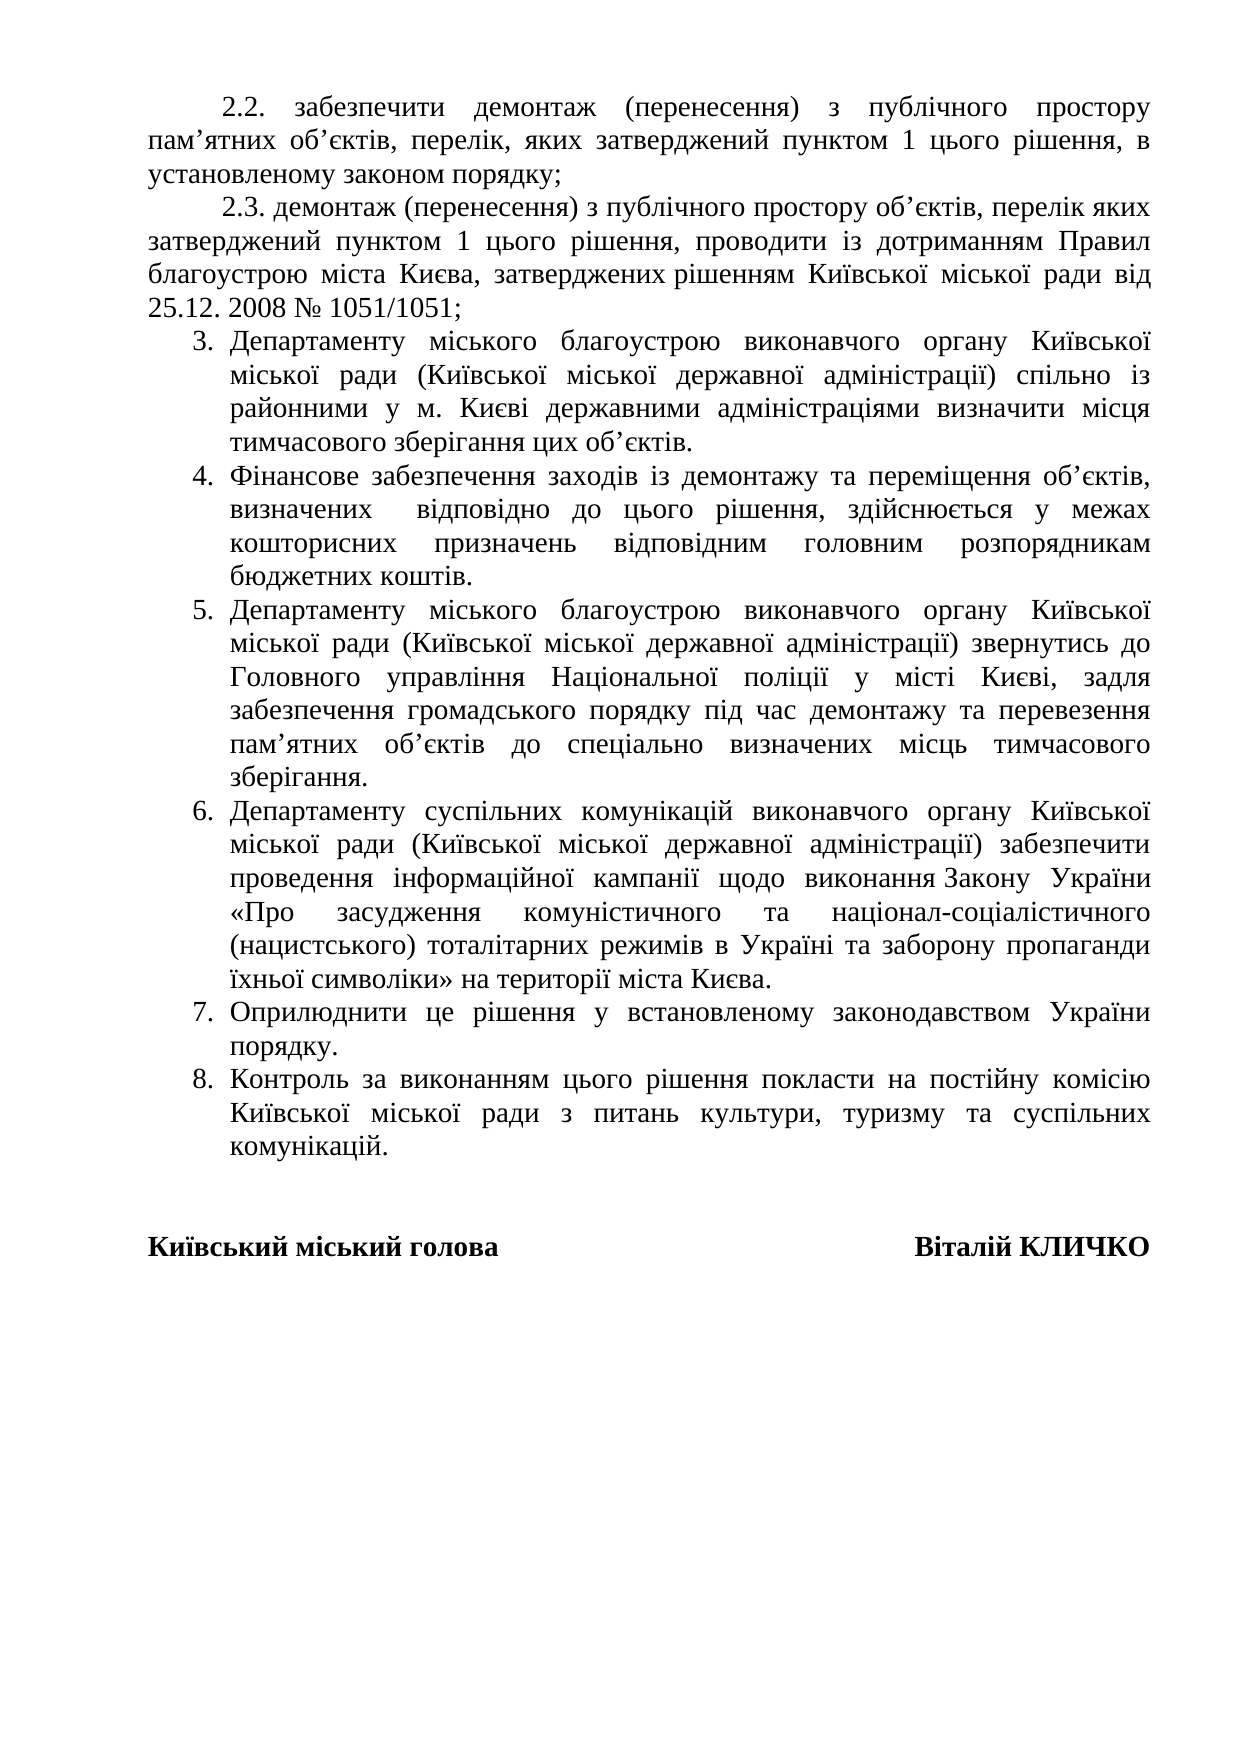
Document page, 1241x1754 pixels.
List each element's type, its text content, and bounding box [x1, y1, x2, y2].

list Департаменту міського благоустрою виконавчого органу Київської міської ради (Київської міської державної адміністрації) звернутись до Головного управління Національної поліції у місті Києві, задля забезпечення громадського порядку під час демонтажу та перевезення пам’ятних об’єктів до спеціально визначених місць тимчасового зберігання. [192, 592, 1152, 793]
list Контроль за виконанням цього рішення покласти на постійну комісію Київської міської ради з питань культури, туризму та суспільних комунікацій. [192, 1061, 1152, 1162]
list Фінансове забезпечення заходів із демонтажу та переміщення об’єктів, визначених відповідно до цього рішення, здійснюється у межах кошторисних призначень відповідним головним розпорядникам бюджетних коштів. [192, 458, 1152, 592]
list Департаменту міського благоустрою виконавчого органу Київської міської ради (Київської міської державної адміністрації) спільно із районними у м. Києві державними адміністраціями визначити місця тимчасового зберігання цих об’єктів. [192, 323, 1152, 458]
text 2.3. демонтаж (перенесення) з публічного простору об’єктів, перелік яких затверджений пунктом 1 цього рішення, проводити із дотриманням Правил благоустрою міста Києва, затверджених рішенням Київської міської ради від 25.12. 2008 № 1051/1051; [148, 189, 1152, 323]
list Оприлюднити це рішення у встановленому законодавством України порядку. [192, 994, 1152, 1061]
text 2.2. забезпечити демонтаж (перенесення) з публічного простору пам’ятних об’єктів, перелік, яких затверджений пунктом 1 цього рішення, в установленому законом порядку; [148, 89, 1152, 189]
text Київський міський голова Віталій КЛИЧКО [148, 1229, 1152, 1263]
list Департаменту суспільних комунікацій виконавчого органу Київської міської ради (Київської міської державної адміністрації) забезпечити проведення інформаційної кампанії щодо виконання Закону України «Про засудження комуністичного та націонал-соціалістичного (нацистського) тоталітарних режимів в Україні та заборону пропаганди їхньої символіки» на території міста Києва. [192, 793, 1152, 994]
